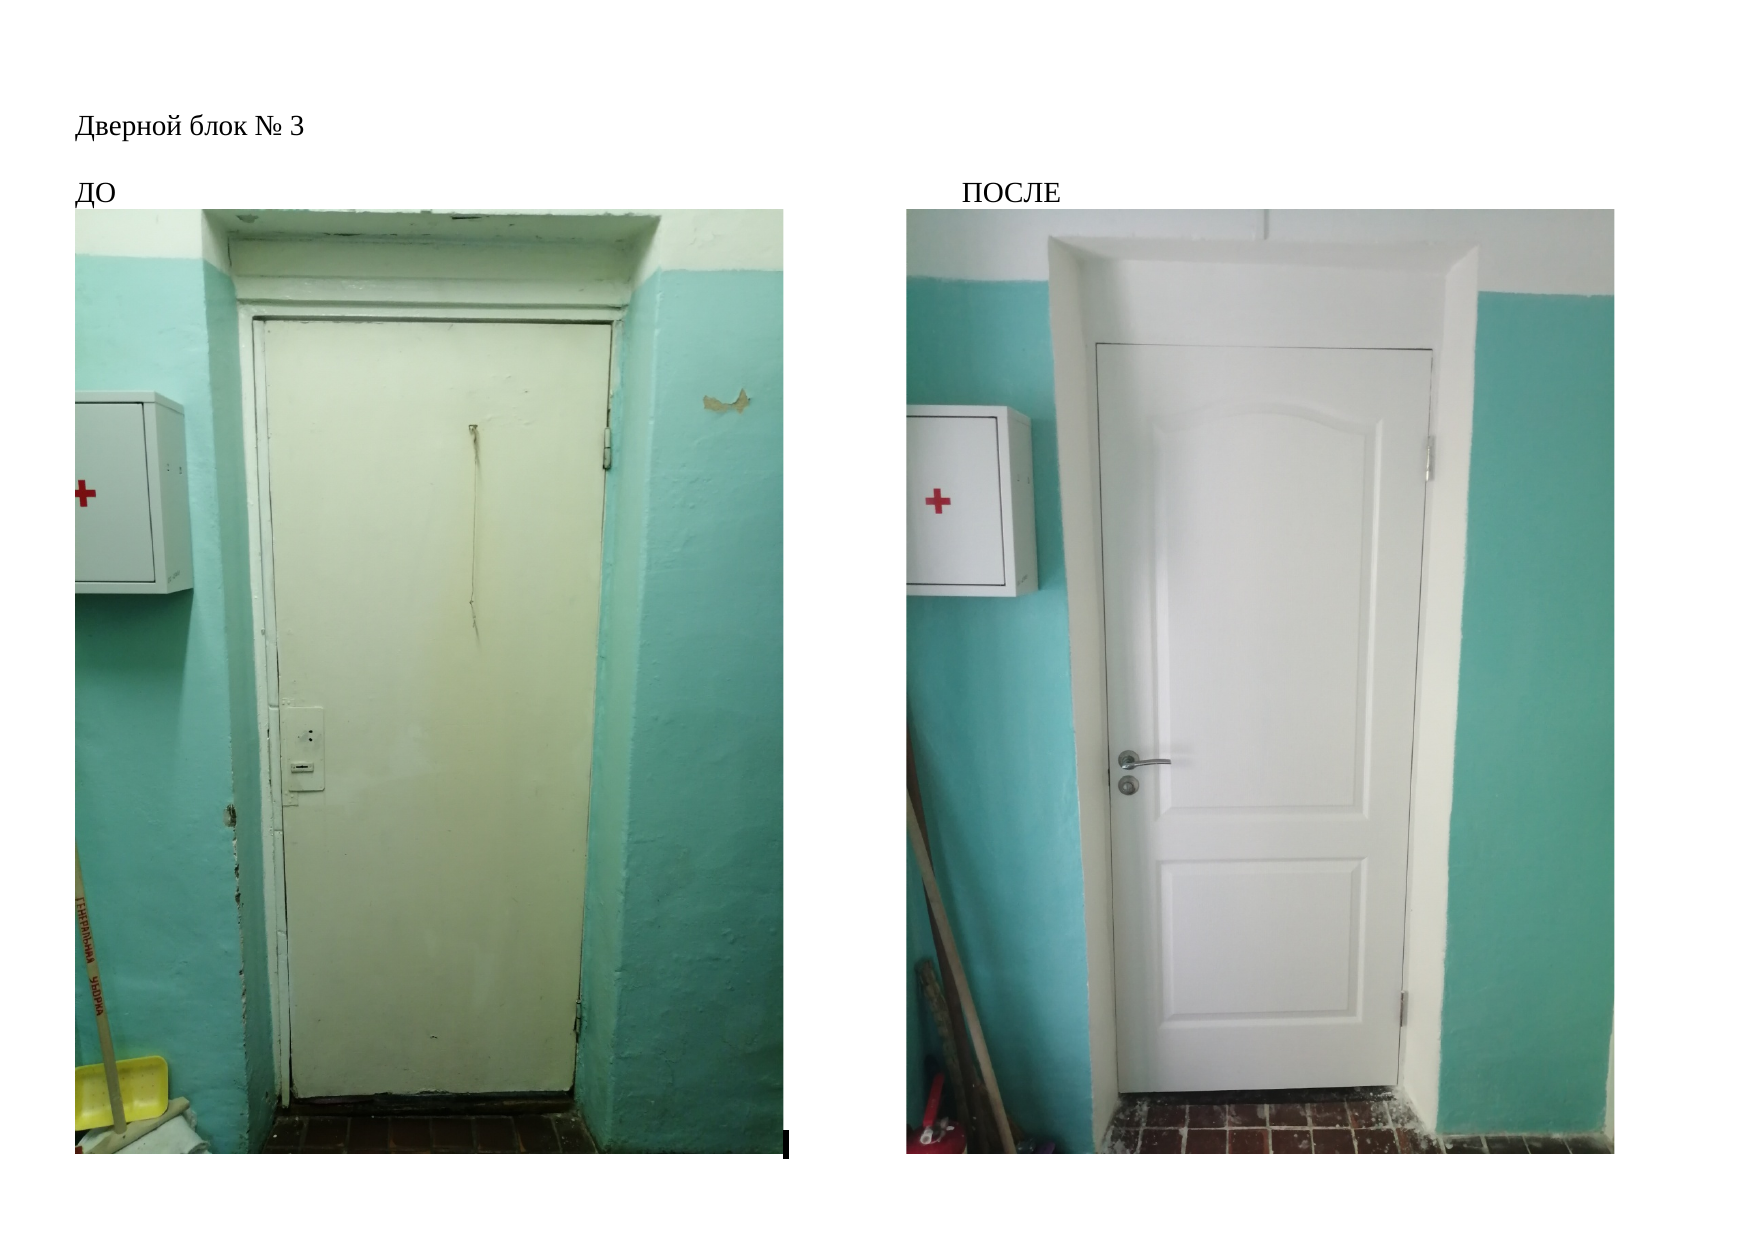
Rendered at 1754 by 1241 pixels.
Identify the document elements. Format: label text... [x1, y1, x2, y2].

text Дверной блок № 3 [75, 108, 1679, 142]
picture [906, 209, 1615, 1154]
picture [75, 209, 784, 1154]
text ДО ПОСЛЕ [75, 176, 1679, 209]
